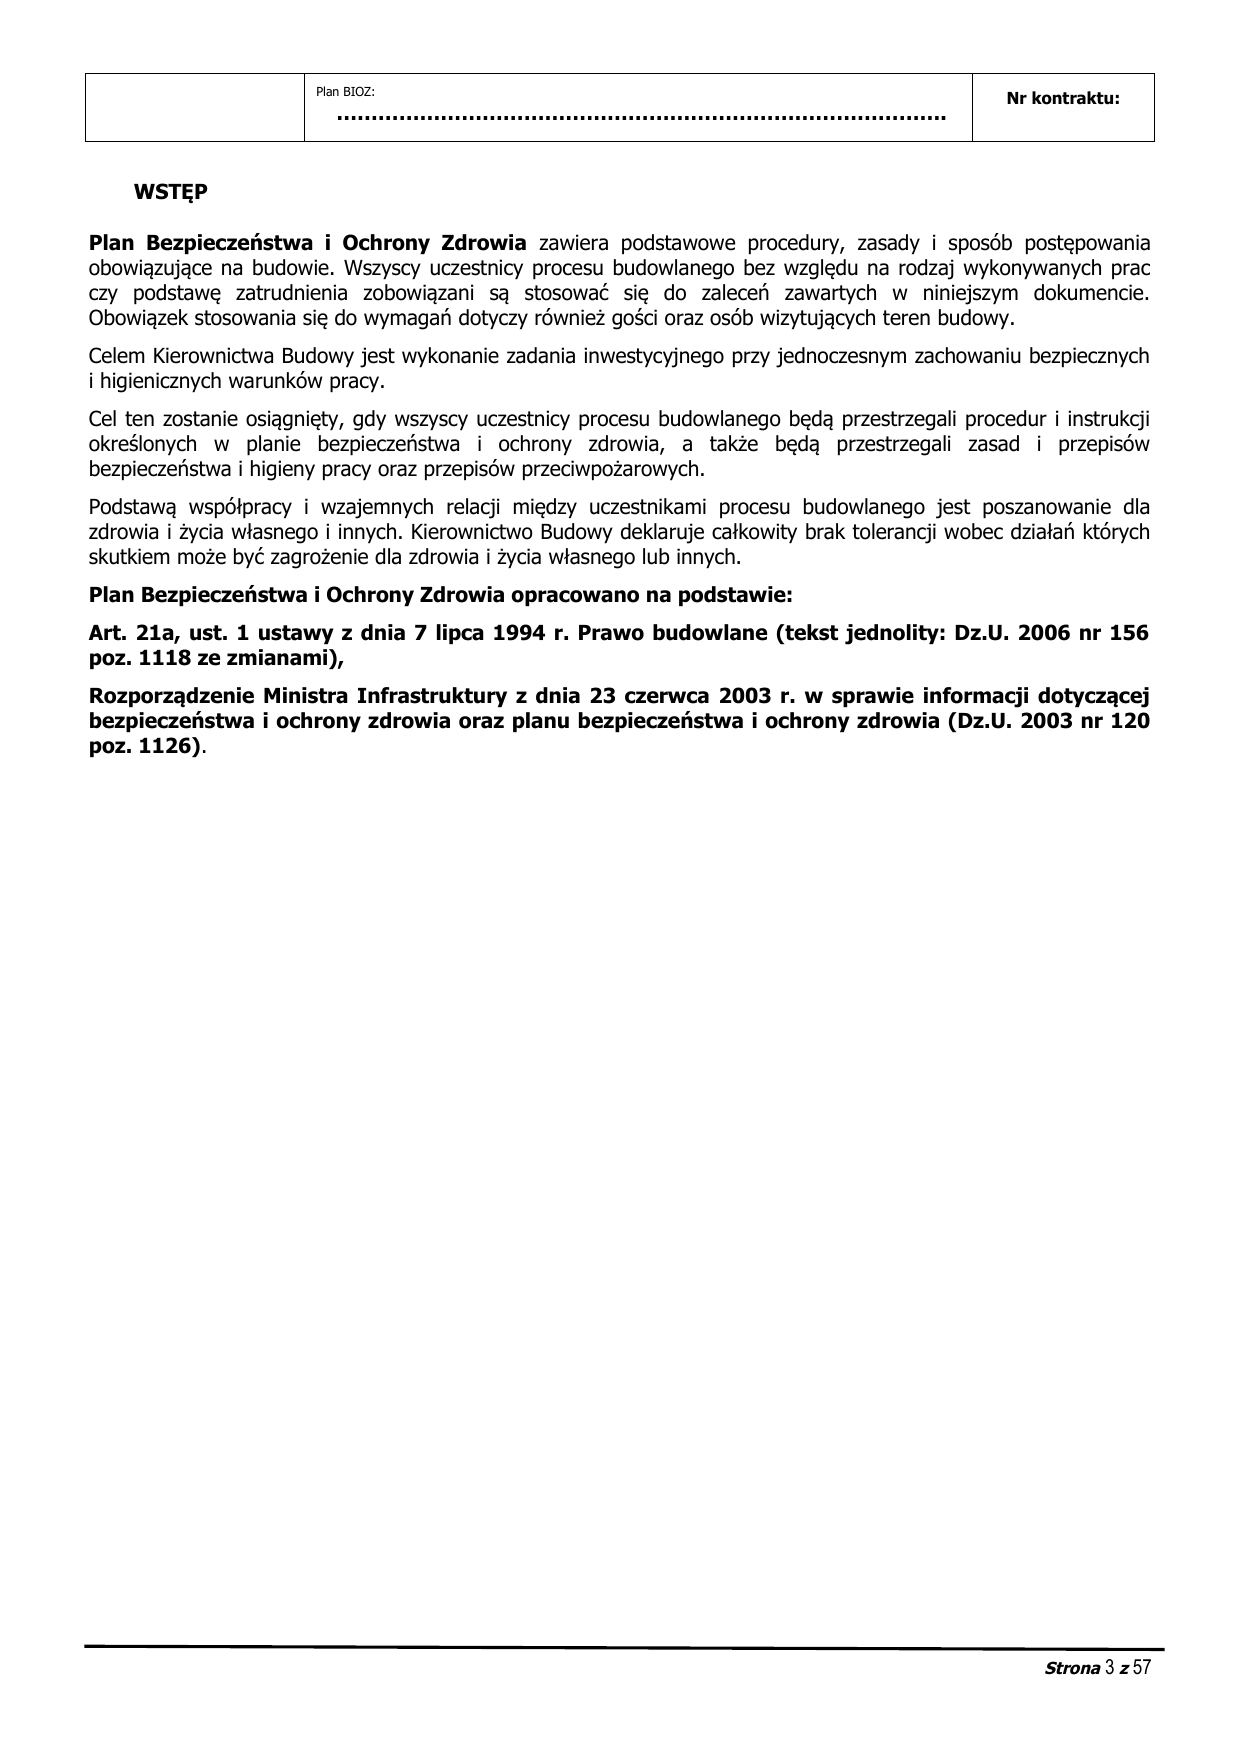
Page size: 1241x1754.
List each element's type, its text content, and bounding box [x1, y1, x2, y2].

text Plan Bezpieczeństwa i Ochrony Zdrowia opracowano na podstawie: [89, 582, 1152, 607]
text Podstawą współpracy i wzajemnych relacji między uczestnikami procesu budowlanego jest poszanowanie dla zdrowia i życia własnego i innych. Kierownictwo Budowy deklaruje całkowity brak tolerancji wobec działań których skutkiem może być zagrożenie dla zdrowia i życia własnego lub innych. [89, 493, 1152, 569]
text Art. 21a, ust. 1 ustawy z dnia 7 lipca 1994 r. Prawo budowlane (tekst jednolity: Dz.U. 2006 nr 156 poz. 1118 ze zmianami), [89, 619, 1152, 670]
text Rozporządzenie Ministra Infrastruktury z dnia 23 czerwca 2003 r. w sprawie informacji dotyczącej bezpieczeństwa i ochrony zdrowia oraz planu bezpieczeństwa i ochrony zdrowia (Dz.U. 2003 nr 120 poz. 1126). [89, 682, 1152, 758]
text Celem Kierownictwa Budowy jest wykonanie zadania inwestycyjnego przy jednoczesnym zachowaniu bezpiecznych i higienicznych warunków pracy. [89, 342, 1152, 393]
text Cel ten zostanie osiągnięty, gdy wszyscy uczestnicy procesu budowlanego będą przestrzegali procedur i instrukcji określonych w planie bezpieczeństwa i ochrony zdrowia, a także będą przestrzegali zasad i przepisów bezpieczeństwa i higieny pracy oraz przepisów przeciwpożarowych. [89, 405, 1152, 481]
subtitle WSTĘP [134, 179, 1152, 204]
text Plan Bezpieczeństwa i Ochrony Zdrowia zawiera podstawowe procedury, zasady i sposób postępowania obowiązujące na budowie. Wszyscy uczestnicy procesu budowlanego bez względu na rodzaj wykonywanych prac czy podstawę zatrudnienia zobowiązani są stosować się do zaleceń zawartych w niniejszym dokumencie. Obowiązek stosowania się do wymagań dotyczy również gości oraz osób wizytujących teren budowy. [89, 229, 1152, 330]
